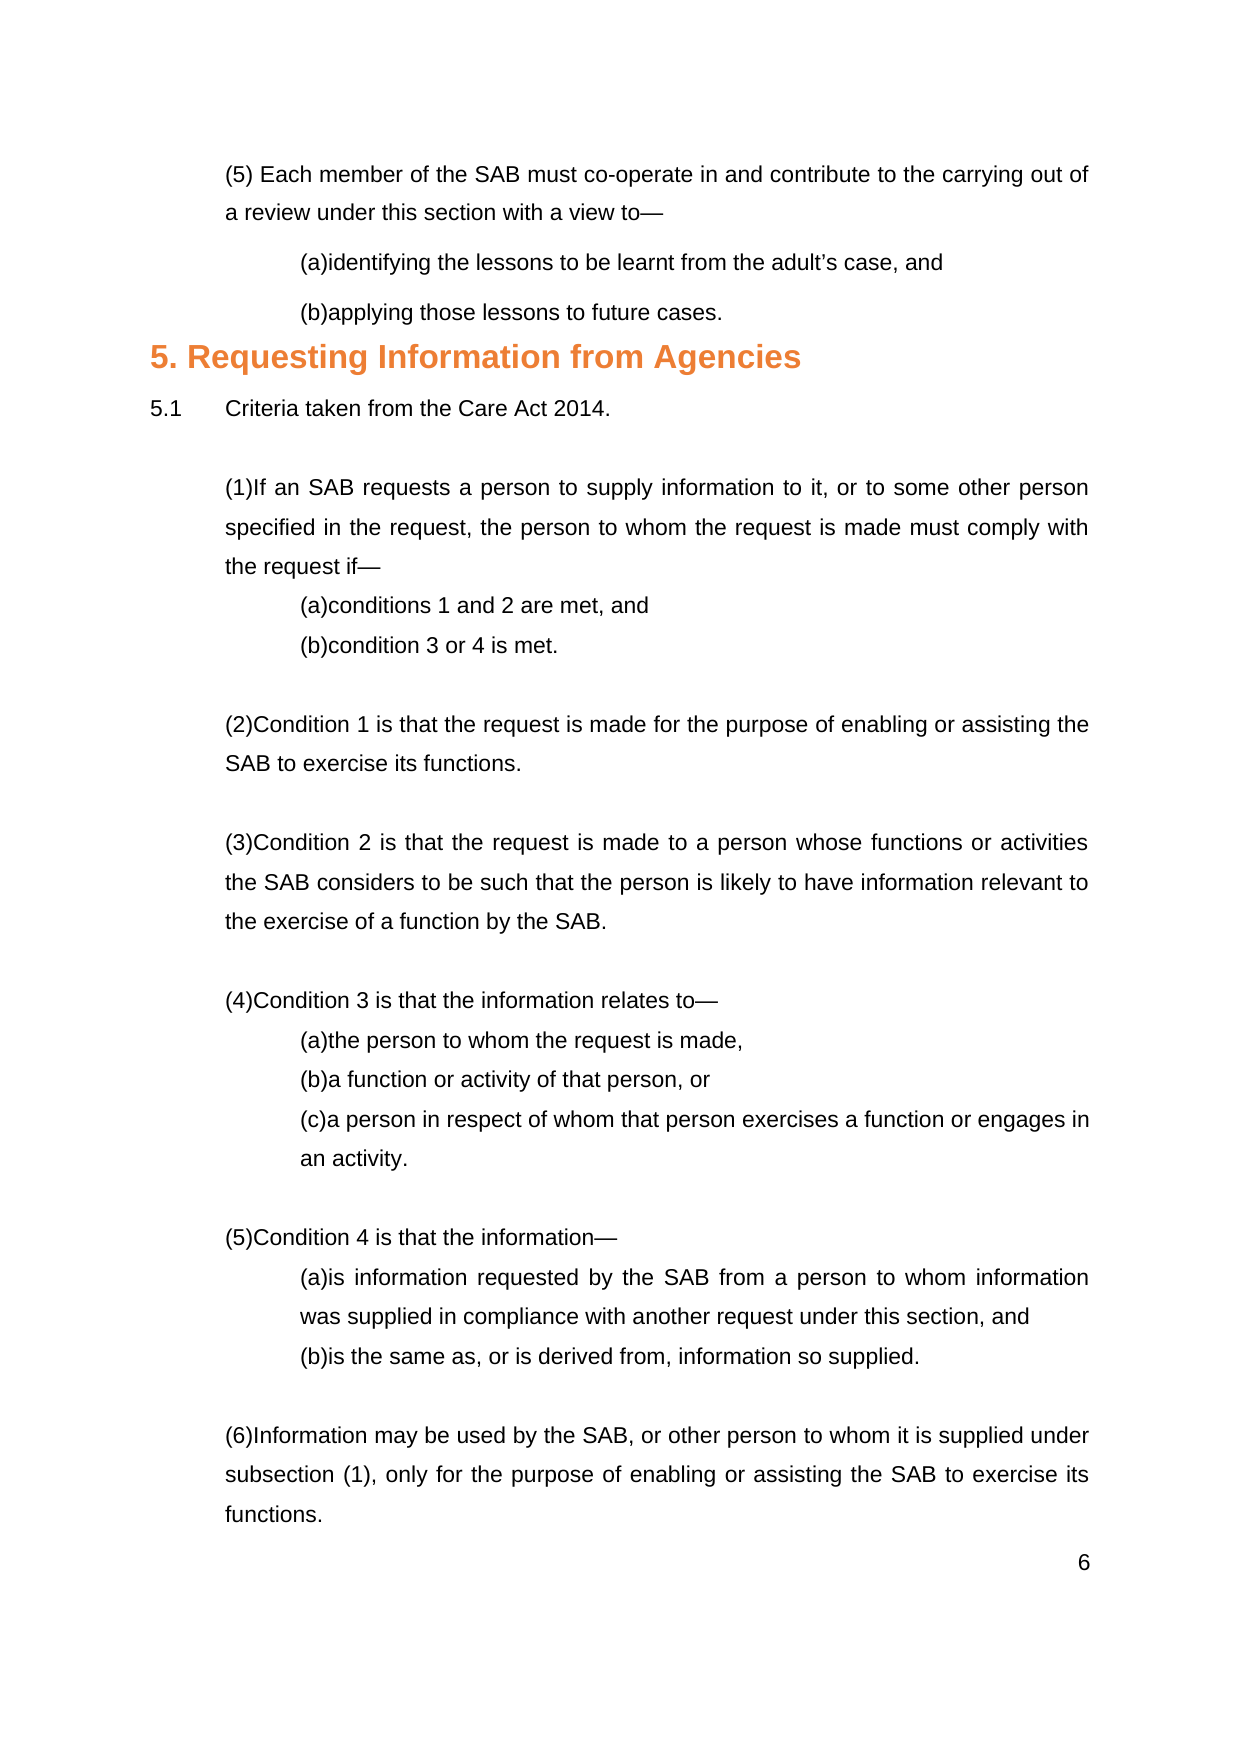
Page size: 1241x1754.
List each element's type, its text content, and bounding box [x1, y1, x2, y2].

text (2)Condition 1 is that the request is made for the purpose of enabling or assisting the SAB to exercise its functions. [225, 711, 1090, 777]
text (b)is the same as, or is derived from, information so supplied. [225, 1343, 1090, 1369]
text (1)If an SAB requests a person to supply information to it, or to some other person specified in the request, the person to whom the request is made must comply with the request if— [225, 474, 1090, 579]
text (b)a function or activity of that person, or [225, 1066, 1090, 1093]
text (a)conditions 1 and 2 are met, and [225, 592, 1090, 619]
text (a)is information requested by the SAB from a person to whom information was supplied in compliance with another request under this section, and [300, 1264, 1090, 1329]
text (b)condition 3 or 4 is met. [300, 632, 1090, 658]
text (a)identifying the lessons to be learnt from the adult’s case, and [225, 237, 1090, 275]
text (4)Condition 3 is that the information relates to— [150, 987, 1090, 1014]
text (a)the person to whom the request is made, [225, 1027, 1090, 1053]
text (6)Information may be used by the SAB, or other person to whom it is supplied under subsection (1), only for the purpose of enabling or assisting the SAB to exercise its functions. [225, 1422, 1090, 1527]
text (5)Condition 4 is that the information— [150, 1224, 1090, 1251]
text (5) Each member of the SAB must co-operate in and contribute to the carrying out of a review under this section with a view to— [225, 150, 1090, 225]
text (c)a person in respect of whom that person exercises a function or engages in an activity. [300, 1106, 1090, 1172]
text 5.1 Criteria taken from the Care Act 2014. [150, 395, 1090, 421]
text (3)Condition 2 is that the request is made to a person whose functions or activities the SAB considers to be such that the person is likely to have information relevant to the exercise of a function by the SAB. [225, 829, 1090, 935]
text (b)applying those lessons to future cases. [225, 287, 1090, 325]
subtitle 5. Requesting Information from Agencies [150, 337, 1090, 376]
